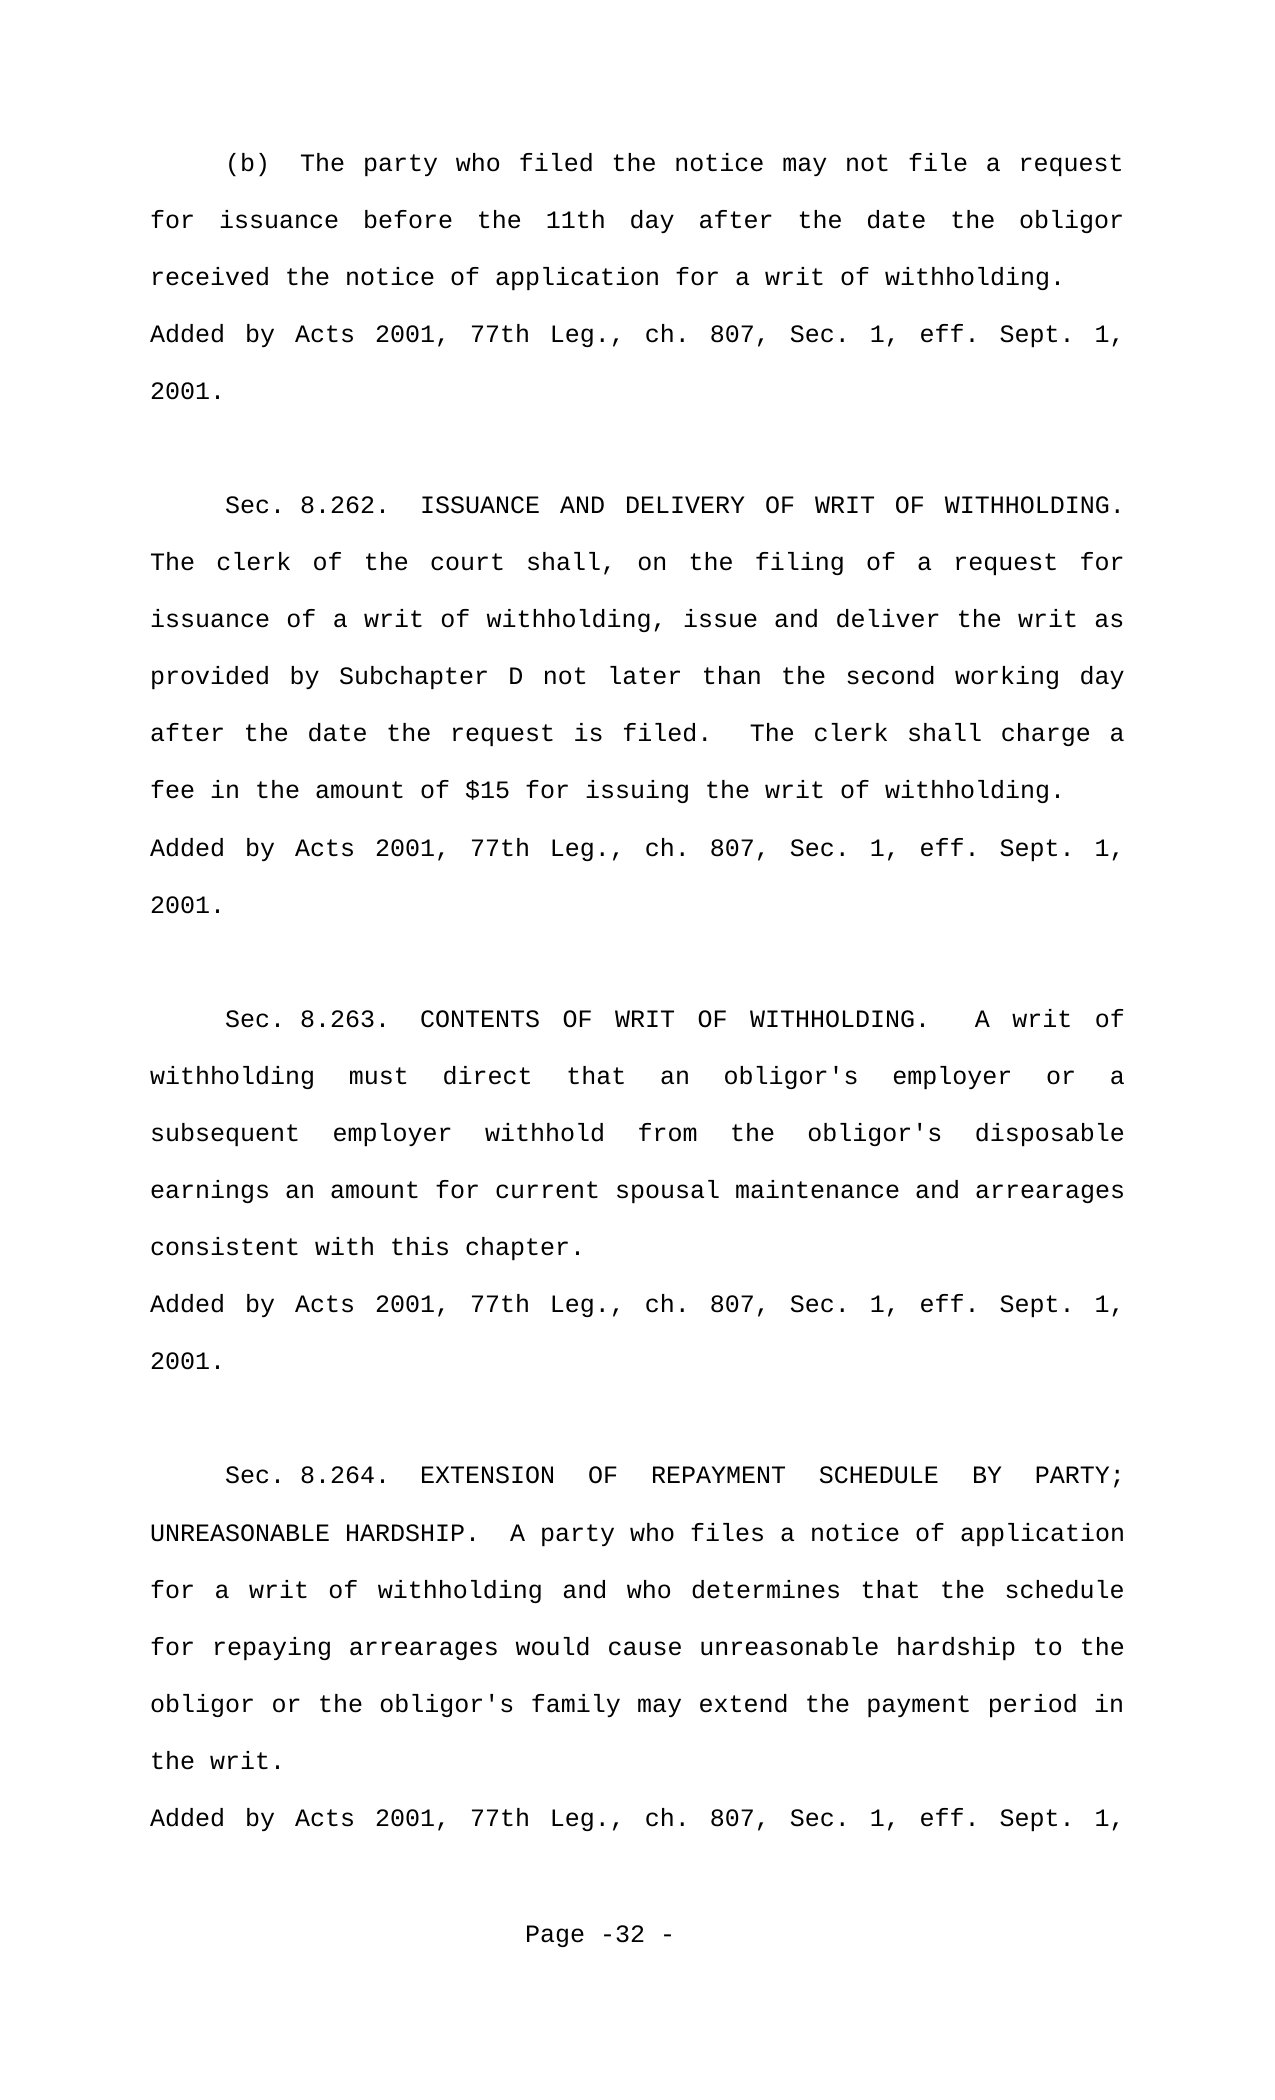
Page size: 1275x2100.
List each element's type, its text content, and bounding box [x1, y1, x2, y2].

text Sec. 8.264. EXTENSION OF REPAYMENT SCHEDULE BY PARTY; UNREASONABLE HARDSHIP. A party who files a notice of application for a writ of withholding and who determines that the schedule for repaying arrearages would cause unreasonable hardship to the obligor or the obligor's family may extend the payment period in the writ. [150, 1463, 1125, 1777]
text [150, 1805, 1125, 1834]
text Added by Acts 2001, 77th Leg., ch. 807, Sec. 1, eff. Sept. 1, 2001. [150, 1292, 1125, 1377]
text Added by Acts 2001, 77th Leg., ch. 807, Sec. 1, eff. Sept. 1, 2001. [150, 321, 1125, 407]
text Sec. 8.262. ISSUANCE AND DELIVERY OF WRIT OF WITHHOLDING. The clerk of the court shall, on the filing of a request for issuance of a writ of withholding, issue and deliver the writ as provided by Subchapter D not later than the second working day after the date the request is filed. The clerk shall charge a fee in the amount of $15 for issuing the writ of withholding. [150, 492, 1125, 806]
text (b) The party who filed the notice may not file a request for issuance before the 11th day after the date the obligor received the notice of application for a writ of withholding. [150, 150, 1125, 293]
text Added by Acts 2001, 77th Leg., ch. 807, Sec. 1, eff. Sept. 1, 2001. [150, 835, 1125, 921]
text Sec. 8.263. CONTENTS OF WRIT OF WITHHOLDING. A writ of withholding must direct that an obligor's employer or a subsequent employer withhold from the obligor's disposable earnings an amount for current spousal maintenance and arrearages consistent with this chapter. [150, 1006, 1125, 1263]
